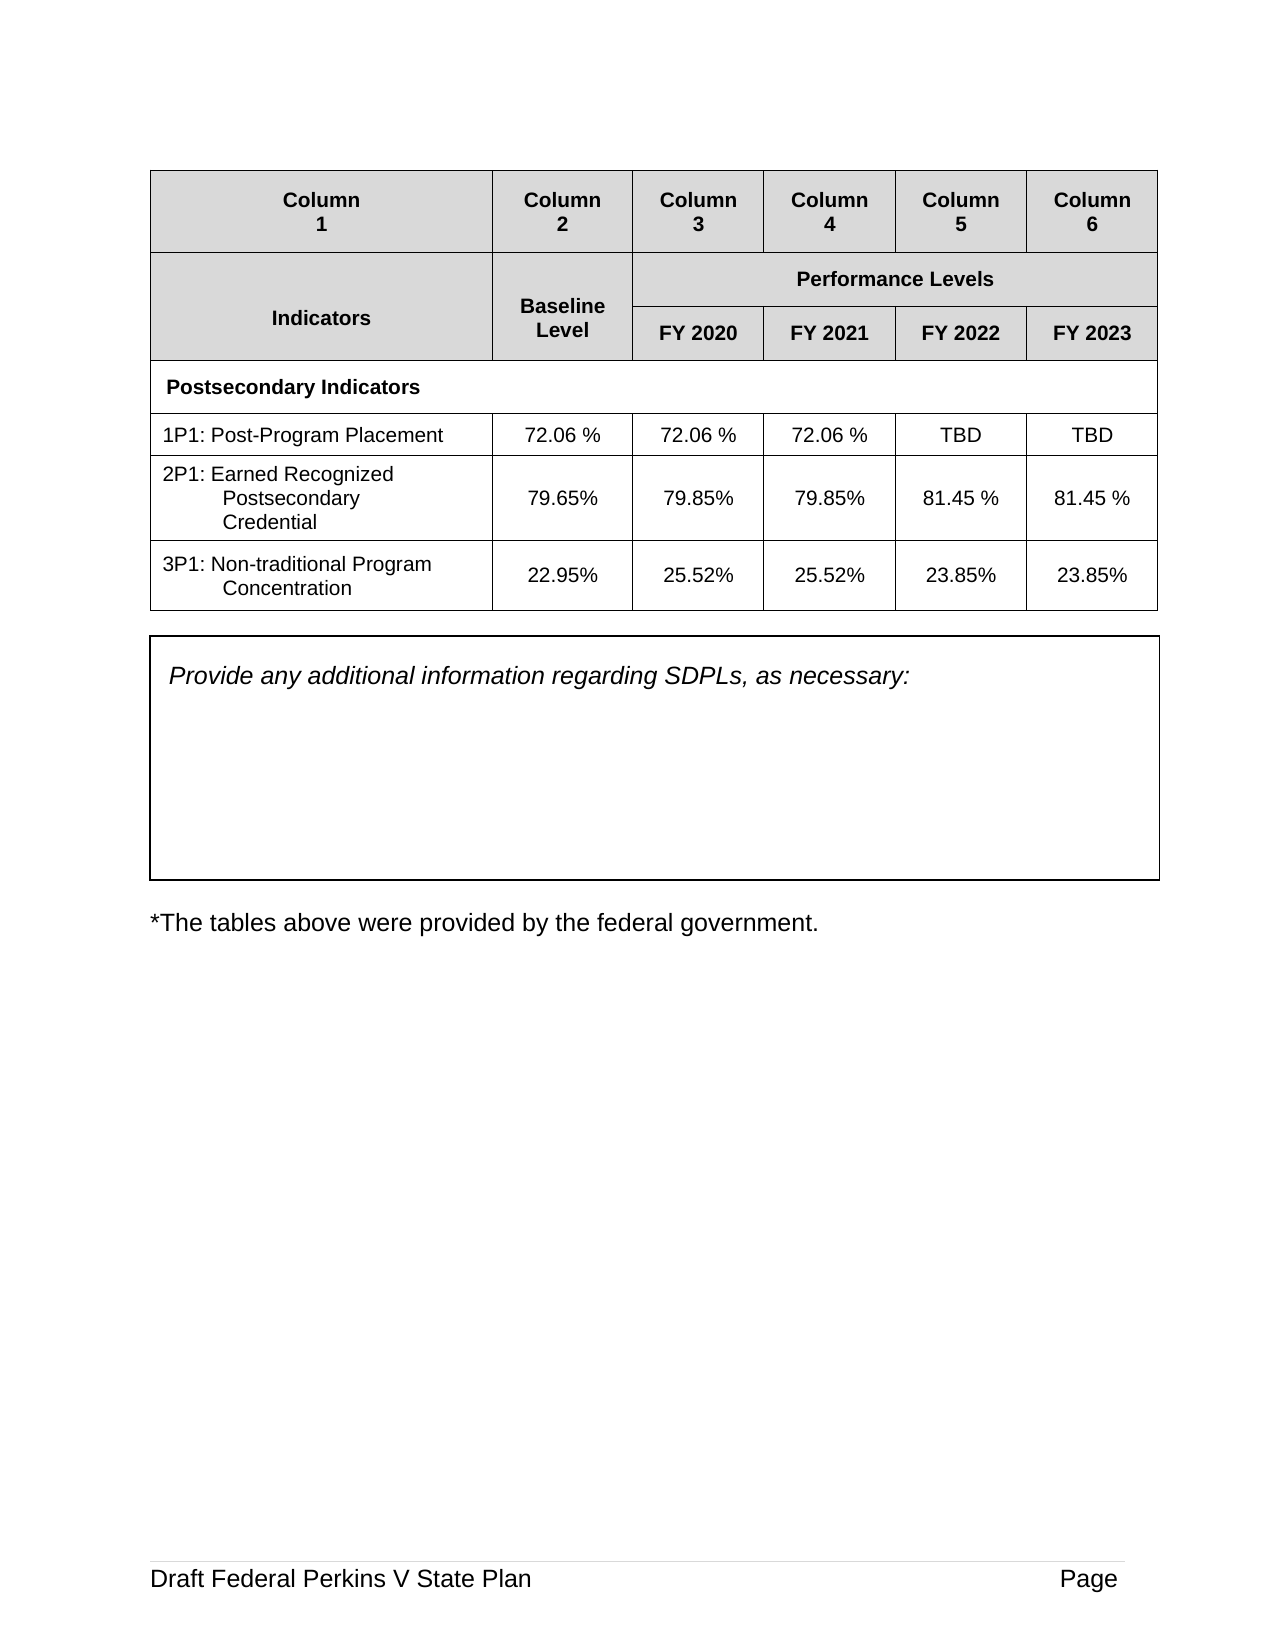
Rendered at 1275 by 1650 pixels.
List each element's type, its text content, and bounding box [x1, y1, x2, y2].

table_cell Indicators [151, 253, 492, 360]
table_header Column 4 [764, 171, 895, 252]
table_cell 3P1: Non-traditional Program Concentration [151, 541, 492, 610]
table_cell Baseline Level [493, 253, 632, 360]
table_header Column 1 [151, 171, 492, 252]
table_cell FY 2020 [633, 307, 763, 360]
table_cell 2P1: Earned Recognized Postsecondary Credential [151, 456, 492, 540]
table_cell 79.85% [764, 456, 895, 540]
table_header Column 6 [1027, 171, 1157, 252]
table_cell 23.85% [1027, 541, 1157, 610]
table_cell 72.06 % [493, 414, 632, 454]
table_cell 79.65% [493, 456, 632, 540]
table_cell TBD [896, 414, 1026, 454]
table_cell 72.06 % [764, 414, 895, 454]
text *The tables above were provided by the federal government. [150, 908, 1125, 937]
table_cell 1P1: Post-Program Placement [151, 414, 492, 454]
table_cell FY 2021 [764, 307, 895, 360]
table_cell 22.95% [493, 541, 632, 610]
table_cell 81.45 % [896, 456, 1026, 540]
table_cell 25.52% [633, 541, 763, 610]
table_header Column 5 [896, 171, 1026, 252]
table_cell TBD [1027, 414, 1157, 454]
table_header Column 3 [633, 171, 763, 252]
table_cell FY 2022 [896, 307, 1026, 360]
table_header Column 2 [493, 171, 632, 252]
table_cell 72.06 % [633, 414, 763, 454]
table_cell FY 2023 [1027, 307, 1157, 360]
table_cell 79.85% [633, 456, 763, 540]
table_cell 23.85% [896, 541, 1026, 610]
table_cell 81.45 % [1027, 456, 1157, 540]
table_cell Postsecondary Indicators [151, 361, 1157, 413]
table_cell 25.52% [764, 541, 895, 610]
table_cell Performance Levels [633, 253, 1157, 306]
